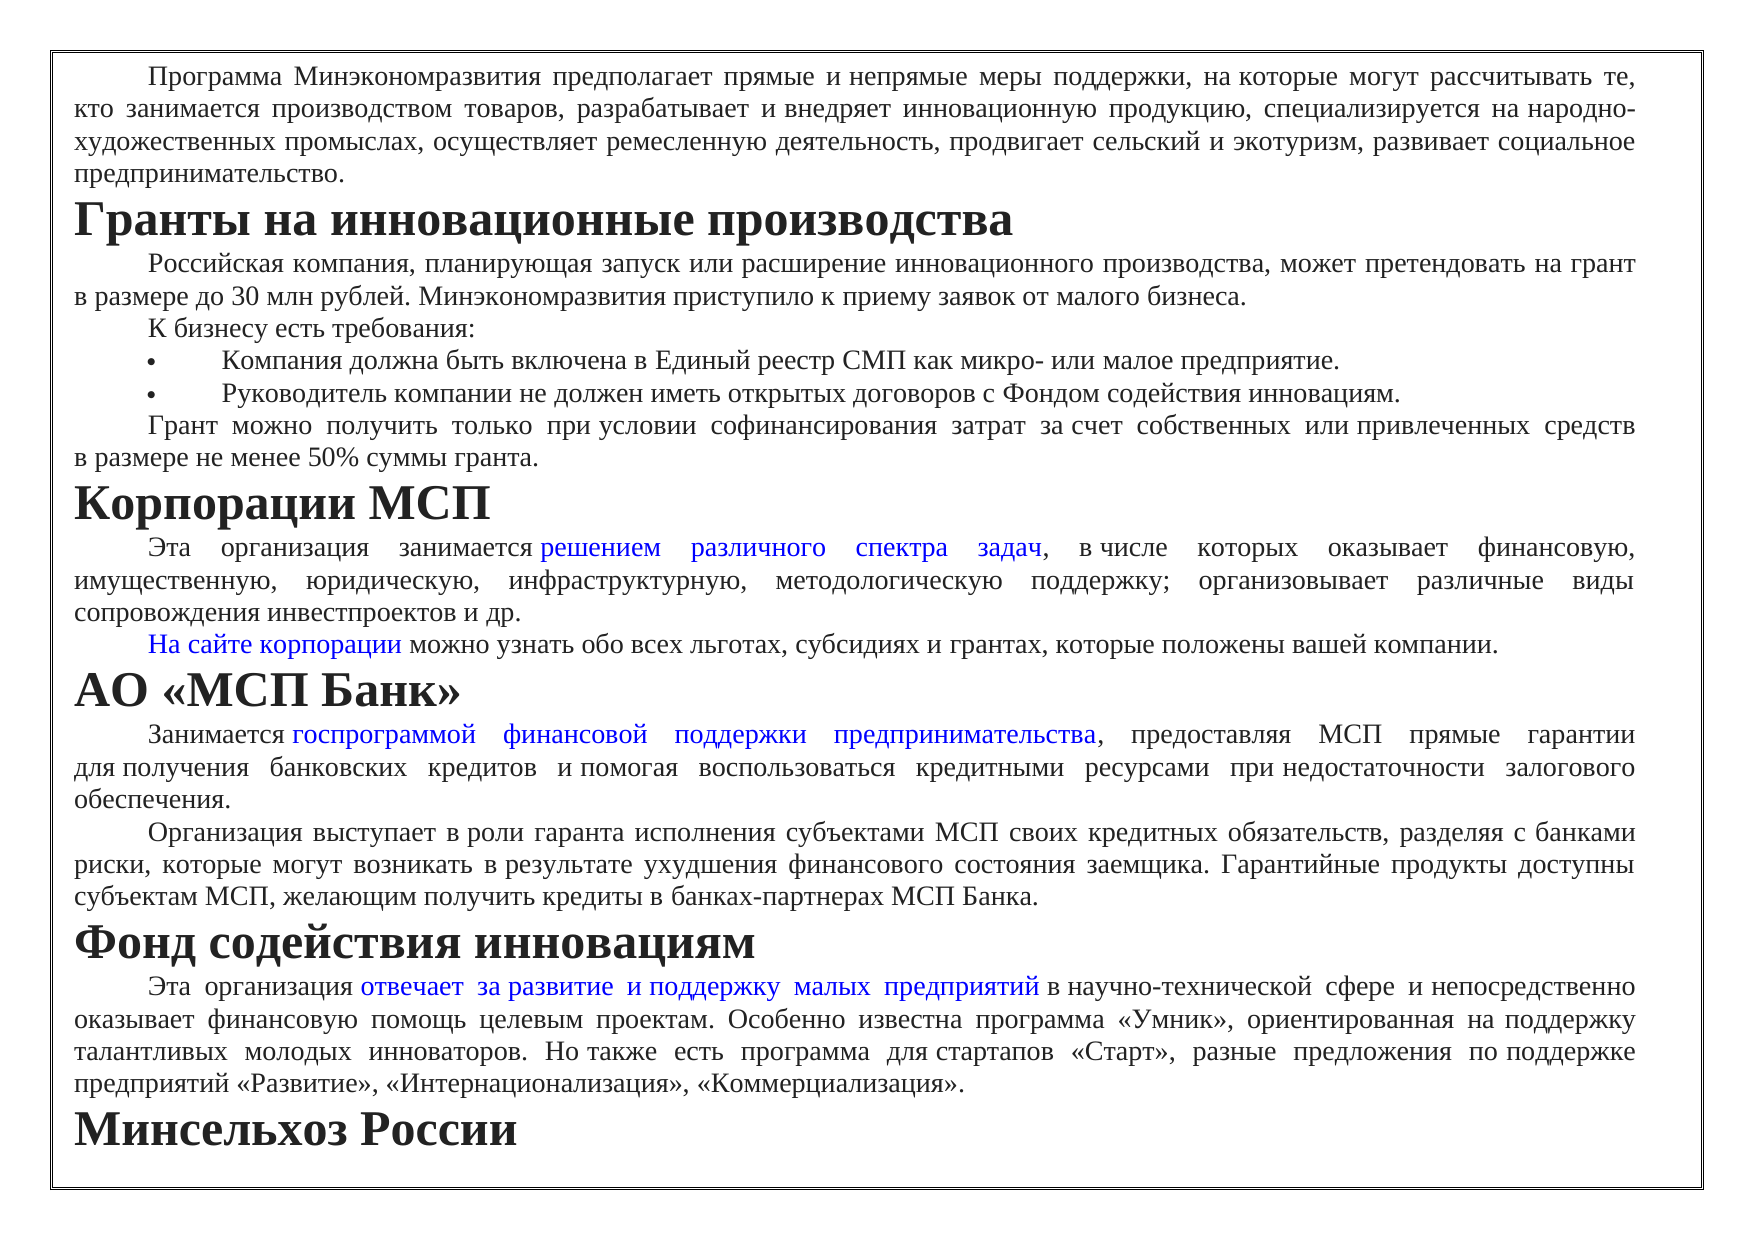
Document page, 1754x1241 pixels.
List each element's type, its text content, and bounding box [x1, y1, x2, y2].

text Занимается госпрограммой финансовой поддержки предпринимательства, предоставляя МСП прямые гарантии для получения банковских кредитов и помогая воспользоваться кредитными ресурсами при недостаточности залогового обеспечения. [74, 717, 1636, 815]
text Эта организация занимается решением различного спектра задач, в числе которых оказывает финансовую, имущественную, юридическую, инфраструктурную, методологическую поддержку; организовывает различные виды сопровождения инвестпроектов и др. [74, 530, 1636, 628]
text К бизнесу есть требования: [74, 311, 1636, 343]
text Организация выступает в роли гаранта исполнения субъектами МСП своих кредитных обязательств, разделяя с банками риски, которые могут возникать в результате ухудшения финансового состояния заемщика. Гарантийные продукты доступны субъектам МСП, желающим получить кредиты в банках-партнерах МСП Банка. [74, 815, 1636, 912]
text На сайте корпорации можно узнать обо всех льготах, субсидиях и грантах, которые положены вашей компании. [74, 628, 1636, 660]
text Фонд содействия инновациям [74, 912, 1636, 969]
text Минсельхоз России [74, 1099, 1636, 1156]
text Гранты на инновационные производства [74, 189, 1636, 246]
list Руководитель компании не должен иметь открытых договоров с Фондом содействия инновациям. [74, 376, 1636, 408]
text АО «МСП Банк» [74, 660, 1636, 717]
text Программа Минэкономразвития предполагает прямые и непрямые меры поддержки, на которые могут рассчитывать те, кто занимается производством товаров, разрабатывает и внедряет инновационную продукцию, специализируется на народно-художественных промыслах, осуществляет ремесленную деятельность, продвигает сельский и экотуризм, развивает социальное предпринимательство. [74, 59, 1636, 189]
text Корпорации МСП [74, 473, 1636, 530]
text Российская компания, планирующая запуск или расширение инновационного производства, может претендовать на грант в размере до 30 млн рублей. Минэкономразвития приступило к приему заявок от малого бизнеса. [74, 246, 1636, 311]
text Эта организация отвечает за развитие и поддержку малых предприятий в научно-технической сфере и непосредственно оказывает финансовую помощь целевым проектам. Особенно известна программа «Умник», ориентированная на поддержку талантливых молодых инноваторов. Но также есть программа для стартапов «Старт», разные предложения по поддержке предприятий «Развитие», «Интернационализация», «Коммерциализация». [74, 969, 1636, 1099]
text Грант можно получить только при условии софинансирования затрат за счет собственных или привлеченных средств в размере не менее 50% суммы гранта. [74, 408, 1636, 473]
list Компания должна быть включена в Единый реестр СМП как микро- или малое предприятие. [74, 343, 1636, 376]
